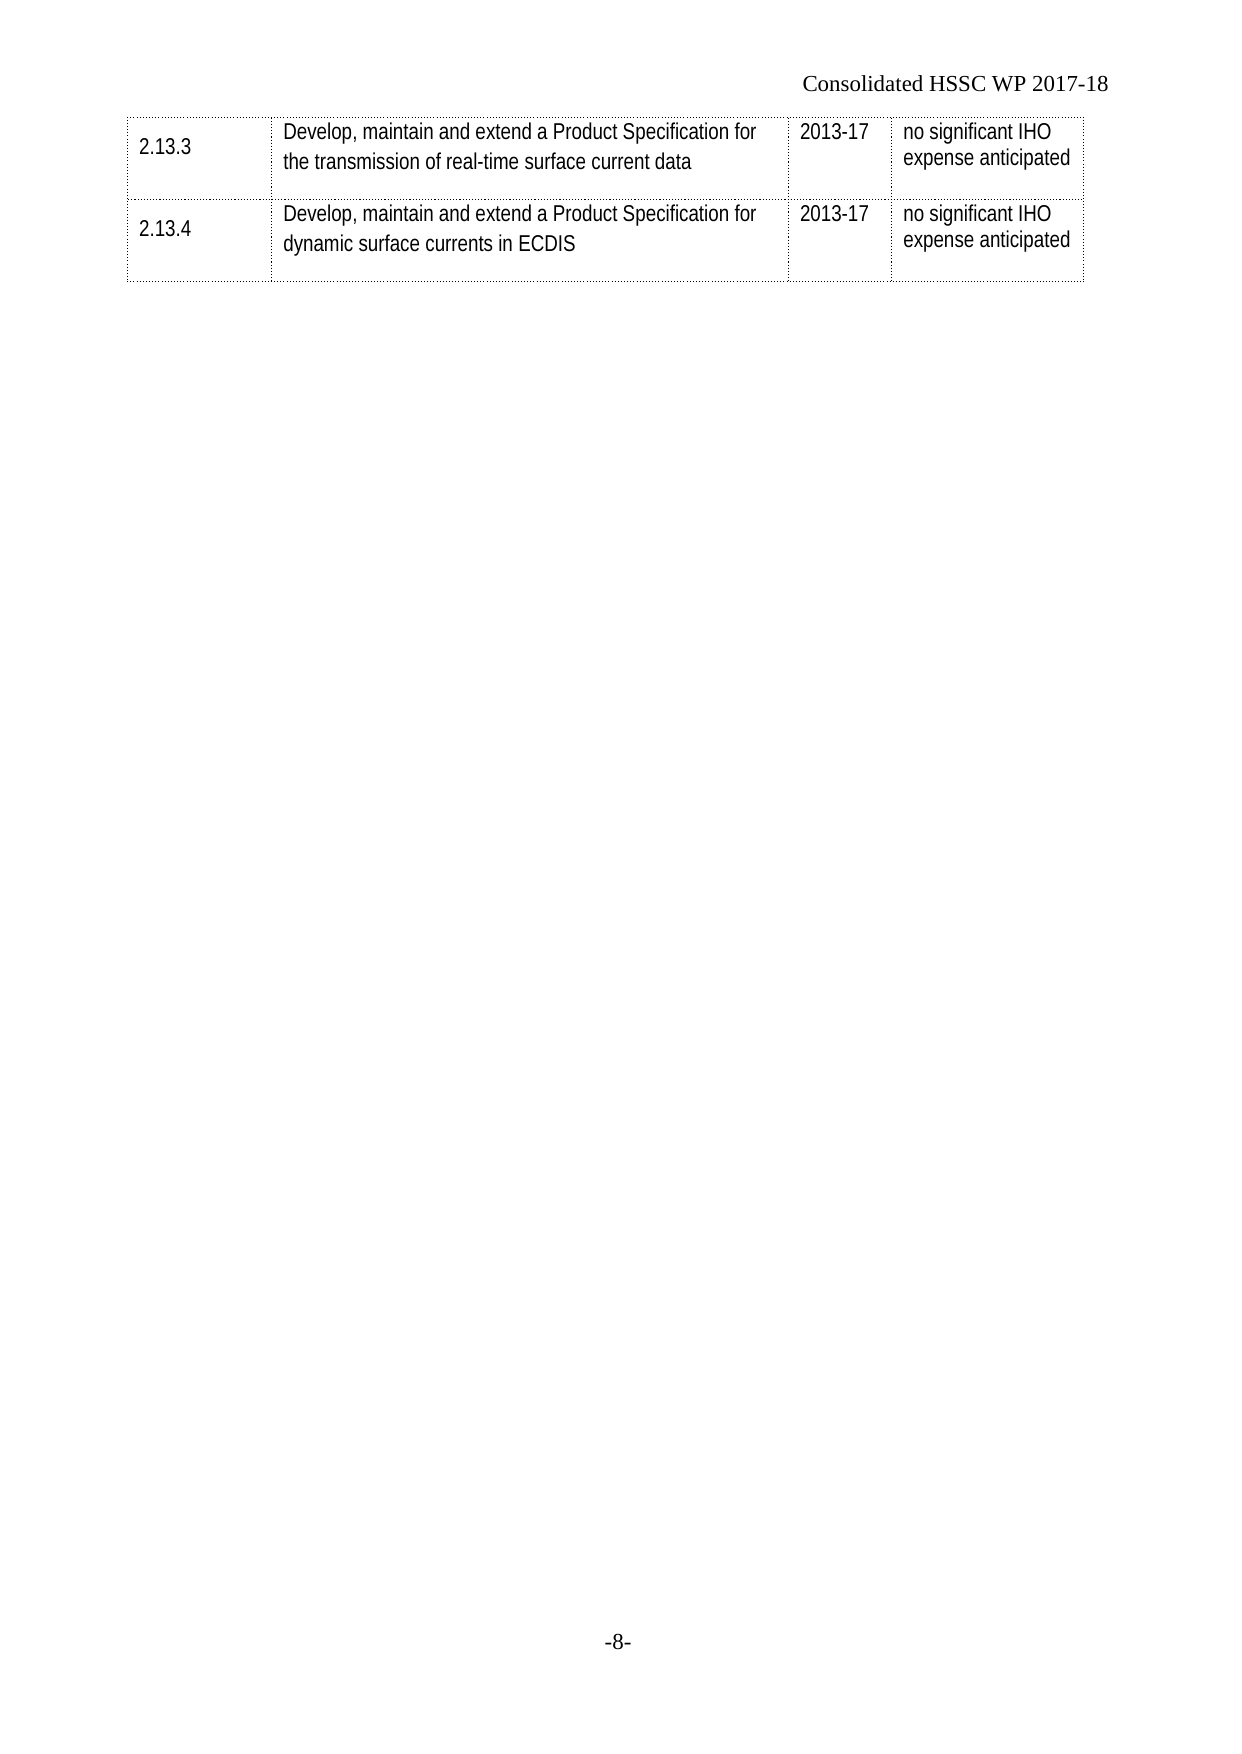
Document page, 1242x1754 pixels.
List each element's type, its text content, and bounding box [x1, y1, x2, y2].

table_cell 2013-17 [789, 117, 892, 199]
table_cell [892, 117, 1084, 199]
table_cell Develop, maintain and extend a Product Specification for the transmission of real-time surface current data [272, 117, 788, 199]
table_cell no significant IHO expense anticipated [892, 199, 1084, 281]
table_cell 2.13.4 [128, 199, 272, 281]
table_cell 2.13.3 [128, 117, 272, 199]
table_cell 2013-17 [789, 199, 892, 281]
table_cell Develop, maintain and extend a Product Specification for dynamic surface currents in ECDIS [272, 199, 788, 281]
